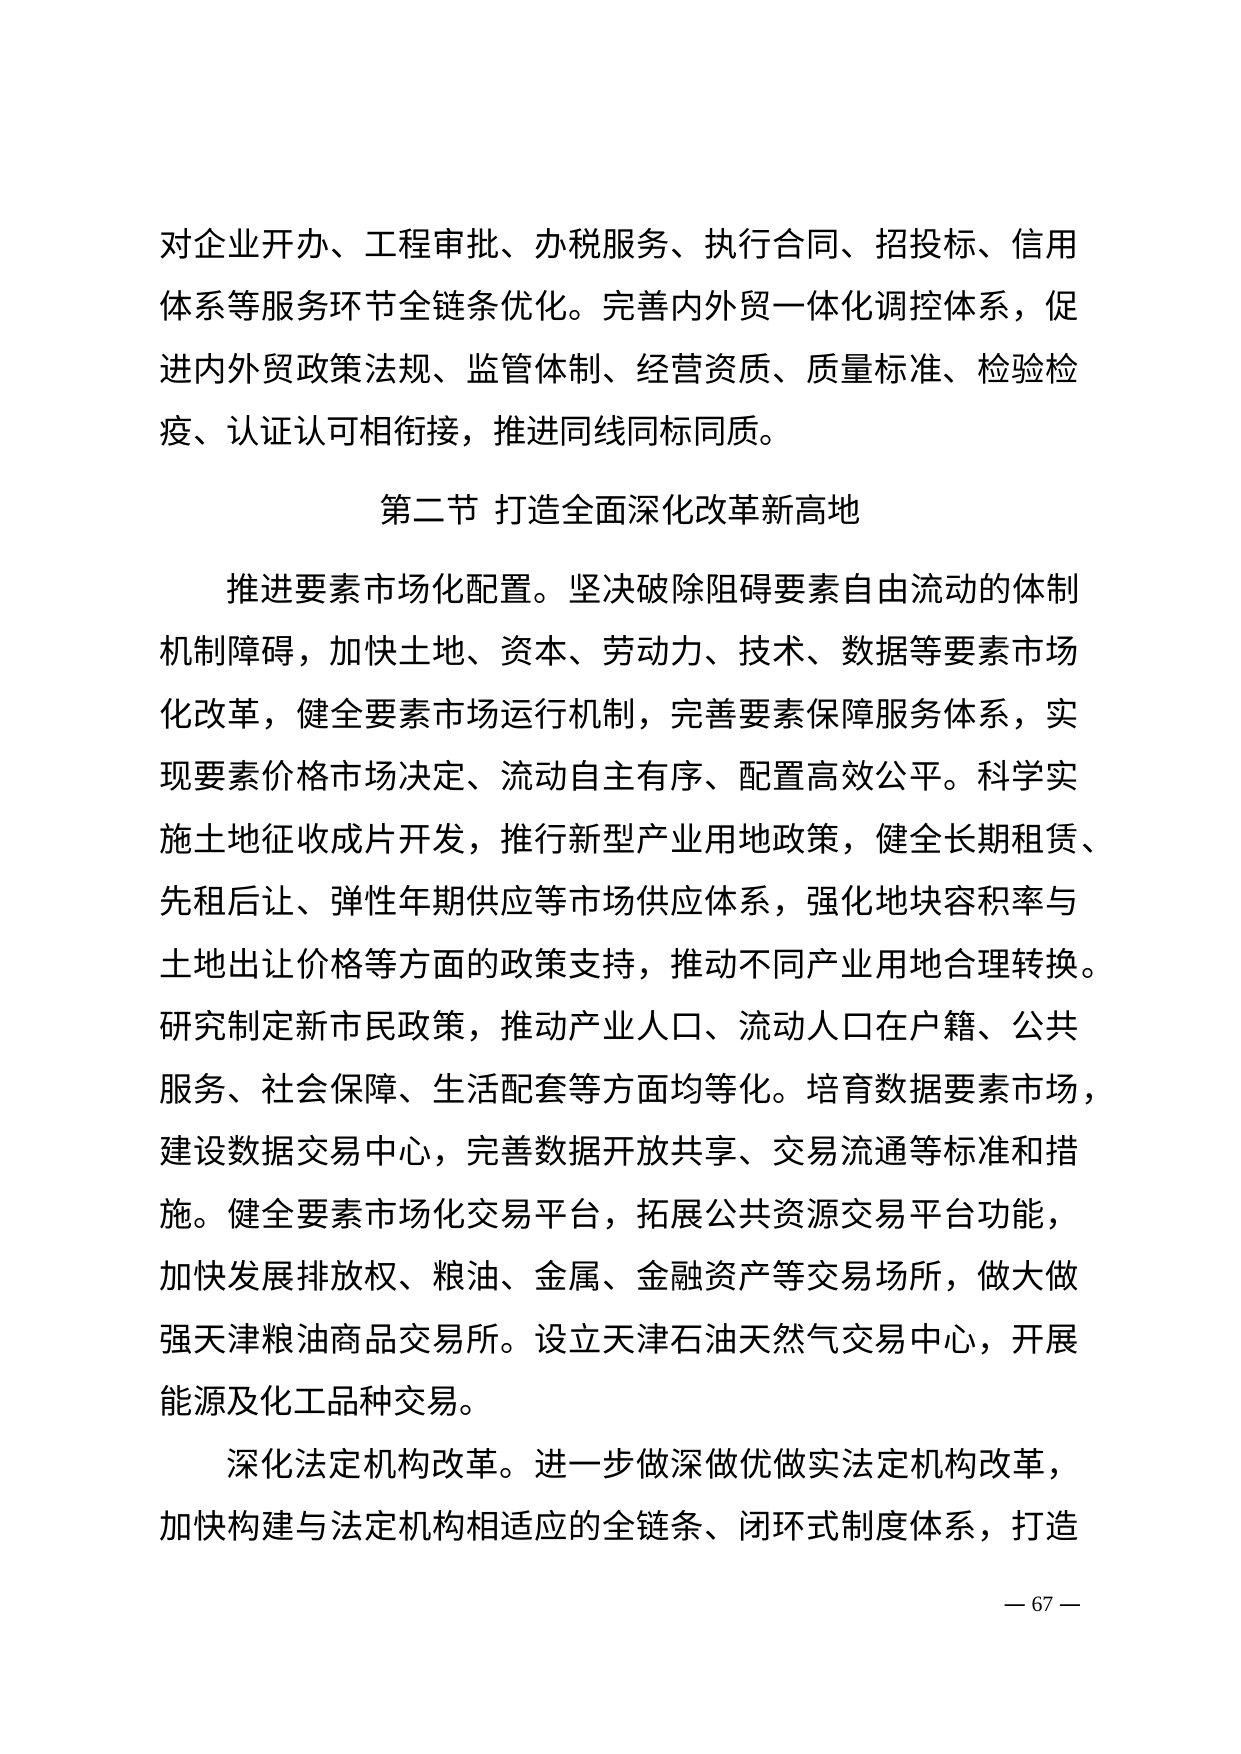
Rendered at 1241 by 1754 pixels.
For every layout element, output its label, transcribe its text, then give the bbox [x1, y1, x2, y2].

subtitle 第二节 打造全面深化改革新高地 [159, 472, 1081, 535]
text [159, 1426, 1081, 1551]
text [159, 206, 1081, 456]
text 推进要素市场化配置。坚决破除阻碍要素自由流动的体制机制障碍，加快土地、资本、劳动力、技术、数据等要素市场化改革，健全要素市场运行机制，完善要素保障服务体系，实现要素价格市场决定、流动自主有序、配置高效公平。科学实施土地征收成片开发，推行新型产业用地政策，健全长期租赁、先租后让、弹性年期供应等市场供应体系，强化地块容积率与土地出让价格等方面的政策支持，推动不同产业用地合理转换。研究制定新市民政策，推动产业人口、流动人口在户籍、公共服务、社会保障、生活配套等方面均等化。培育数据要素市场，建设数据交易中心，完善数据开放共享、交易流通等标准和措施。健全要素市场化交易平台，拓展公共资源交易平台功能，加快发展排放权、粮油、金属、金融资产等交易场所，做大做强天津粮油商品交易所。设立天津石油天然气交易中心，开展能源及化工品种交易。 [159, 551, 1081, 1426]
